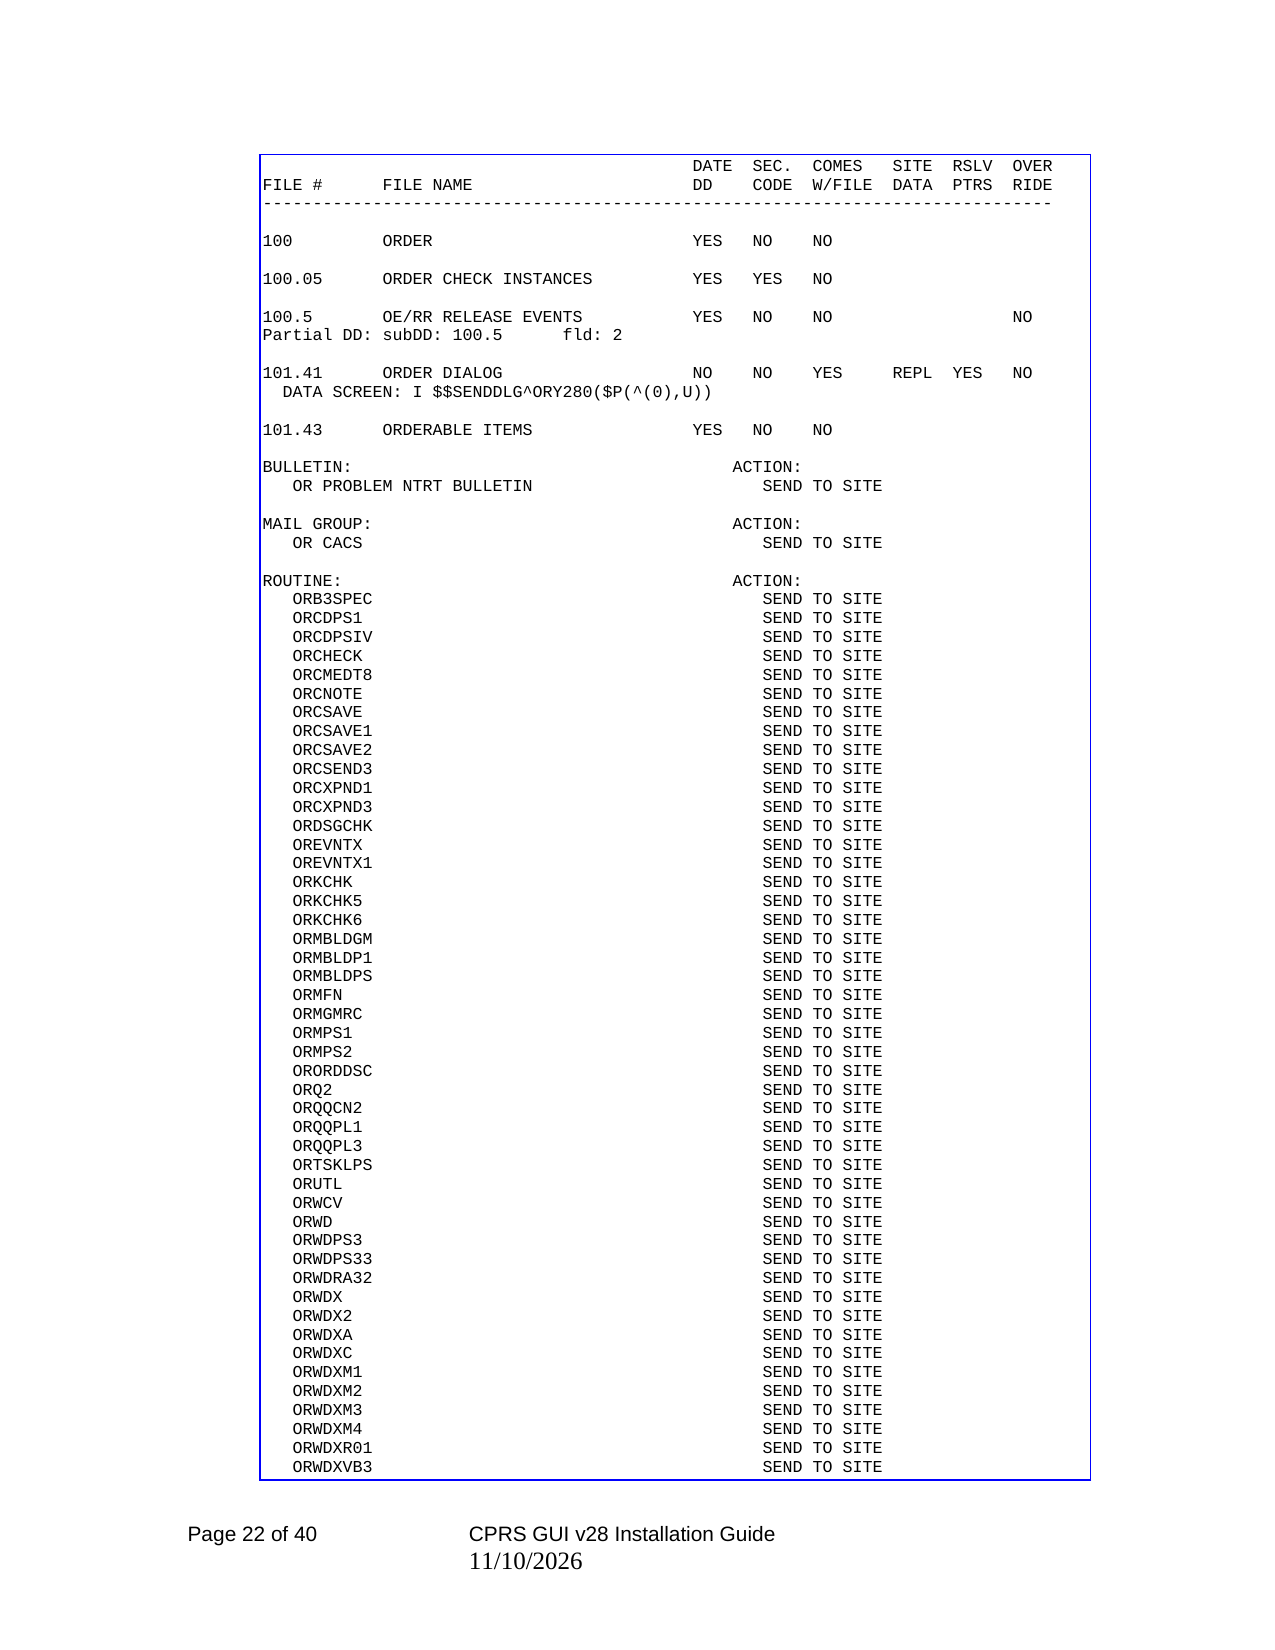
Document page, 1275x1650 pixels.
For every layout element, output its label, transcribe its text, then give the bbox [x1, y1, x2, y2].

text ORCSAVE2 SEND TO SITE [261, 738, 1090, 757]
text ORCMEDT8 SEND TO SITE [261, 663, 1090, 682]
text ORWDXVB3 SEND TO SITE [261, 1454, 1090, 1479]
text ORMBLDGM SEND TO SITE [261, 927, 1090, 946]
text OREVNTX SEND TO SITE [261, 832, 1090, 851]
text ORWDXM1 SEND TO SITE [261, 1360, 1090, 1379]
text ORWDRA32 SEND TO SITE [261, 1266, 1090, 1285]
text ORMPS1 SEND TO SITE [261, 1021, 1090, 1040]
text ORQQPL3 SEND TO SITE [261, 1134, 1090, 1153]
text 100.05 ORDER CHECK INSTANCES YES YES NO [261, 267, 1090, 289]
text ORCSEND3 SEND TO SITE [261, 757, 1090, 776]
text ORCSAVE1 SEND TO SITE [261, 719, 1090, 738]
text ORCHECK SEND TO SITE [261, 644, 1090, 663]
text ORTSKLPS SEND TO SITE [261, 1153, 1090, 1172]
text ORDSGCHK SEND TO SITE [261, 813, 1090, 832]
text Partial DD: subDD: 100.5 fld: 2 [261, 323, 1090, 346]
text ORWDXC SEND TO SITE [261, 1341, 1090, 1360]
text OREVNTX1 SEND TO SITE [261, 851, 1090, 870]
text ORB3SPEC SEND TO SITE [261, 587, 1090, 606]
text BULLETIN: ACTION: [261, 455, 1090, 474]
text ORWDXM4 SEND TO SITE [261, 1417, 1090, 1436]
text ROUTINE: ACTION: [261, 568, 1090, 587]
text ORWDPS33 SEND TO SITE [261, 1247, 1090, 1266]
text ORMFN SEND TO SITE [261, 983, 1090, 1002]
text ORUTL SEND TO SITE [261, 1172, 1090, 1191]
text ORORDDSC SEND TO SITE [261, 1059, 1090, 1077]
text ORKCHK6 SEND TO SITE [261, 908, 1090, 927]
text ORWD SEND TO SITE [261, 1209, 1090, 1228]
text ORWCV SEND TO SITE [261, 1191, 1090, 1209]
text ORCNOTE SEND TO SITE [261, 682, 1090, 700]
text 100 ORDER YES NO NO [261, 229, 1090, 252]
text ORCSAVE SEND TO SITE [261, 700, 1090, 719]
text OR PROBLEM NTRT BULLETIN SEND TO SITE [261, 474, 1090, 497]
text ORCXPND1 SEND TO SITE [261, 776, 1090, 795]
text ORCDPS1 SEND TO SITE [261, 606, 1090, 625]
text ORMPS2 SEND TO SITE [261, 1040, 1090, 1059]
text 101.43 ORDERABLE ITEMS YES NO NO [261, 418, 1090, 440]
text ORWDX2 SEND TO SITE [261, 1304, 1090, 1323]
text ORKCHK SEND TO SITE [261, 870, 1090, 889]
text DATA SCREEN: I $$SENDDLG^ORY280($P(^(0),U)) [261, 380, 1090, 402]
text ORCXPND3 SEND TO SITE [261, 795, 1090, 813]
text ORMGMRC SEND TO SITE [261, 1002, 1090, 1021]
text OR CACS SEND TO SITE [261, 531, 1090, 553]
text ORKCHK5 SEND TO SITE [261, 889, 1090, 908]
text 100.5 OE/RR RELEASE EVENTS YES NO NO NO [261, 304, 1090, 323]
text ------------------------------------------------------------------------------- [261, 191, 1090, 214]
text ORQQPL1 SEND TO SITE [261, 1115, 1090, 1134]
text ORCDPSIV SEND TO SITE [261, 625, 1090, 644]
text ORWDX SEND TO SITE [261, 1285, 1090, 1304]
text ORWDXM2 SEND TO SITE [261, 1379, 1090, 1398]
text ORWDXR01 SEND TO SITE [261, 1436, 1090, 1454]
text ORWDPS3 SEND TO SITE [261, 1228, 1090, 1247]
text ORQQCN2 SEND TO SITE [261, 1096, 1090, 1115]
text FILE # FILE NAME DD CODE W/FILE DATA PTRS RIDE [261, 172, 1090, 191]
text ORQ2 SEND TO SITE [261, 1077, 1090, 1096]
text MAIL GROUP: ACTION: [261, 512, 1090, 531]
text ORWDXM3 SEND TO SITE [261, 1398, 1090, 1417]
text 101.41 ORDER DIALOG NO NO YES REPL YES NO [261, 361, 1090, 380]
text ORMBLDPS SEND TO SITE [261, 964, 1090, 983]
text DATE SEC. COMES SITE RSLV OVER [261, 155, 1090, 172]
text ORWDXA SEND TO SITE [261, 1323, 1090, 1341]
text ORMBLDP1 SEND TO SITE [261, 946, 1090, 964]
